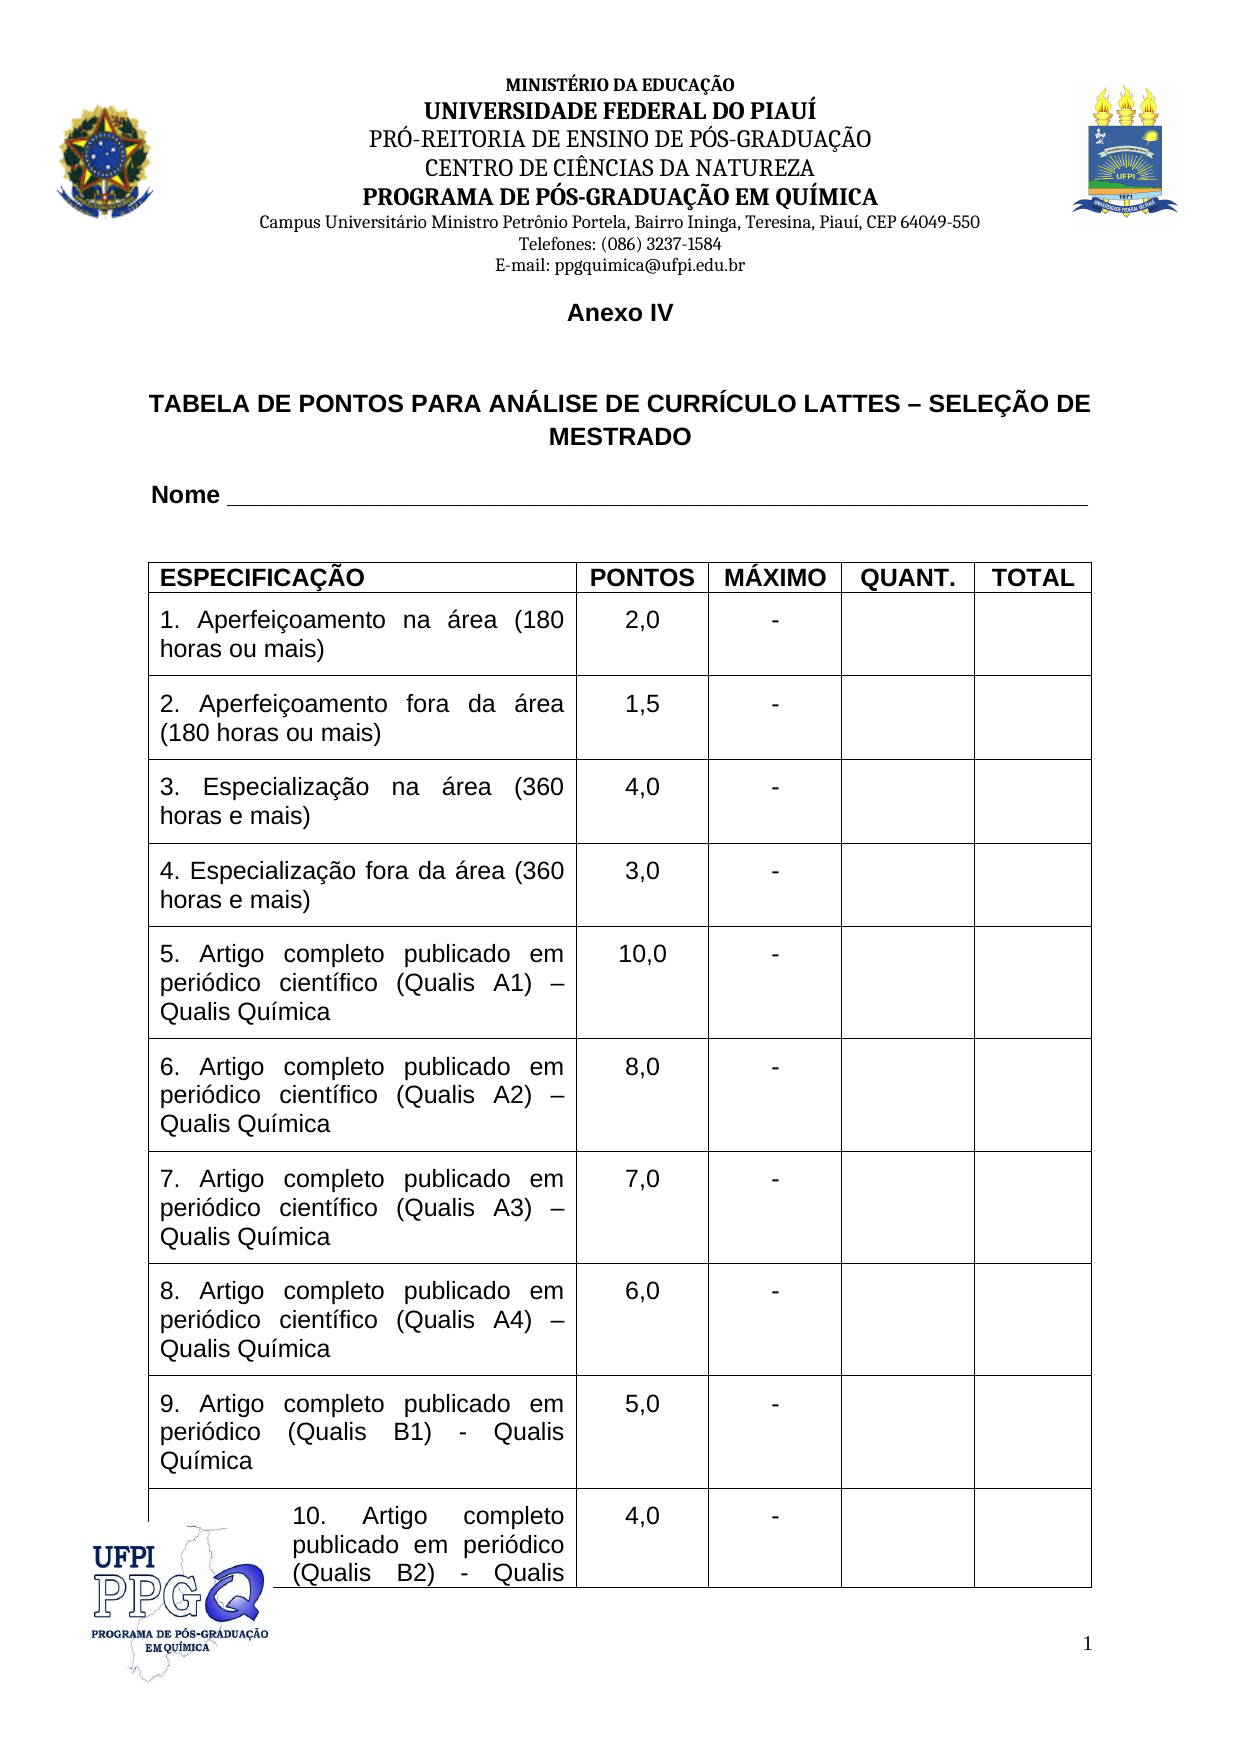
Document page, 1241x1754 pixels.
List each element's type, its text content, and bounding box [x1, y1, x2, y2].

table_cell 9. Artigo completo publicado em periódico (Qualis B1) - Qualis Química [149, 1376, 576, 1487]
table_cell [975, 1039, 1091, 1151]
table_cell [975, 1264, 1091, 1375]
table_cell - [709, 1264, 841, 1375]
table_cell 2,0 [577, 593, 708, 675]
table_cell 5,0 [577, 1376, 708, 1487]
table_cell 7. Artigo completo publicado em periódico científico (Qualis A3) – Qualis Química [149, 1152, 576, 1263]
table_cell - [709, 1039, 841, 1151]
table_cell [842, 927, 974, 1038]
table_header ESPECIFICAÇÃO [149, 563, 576, 592]
table_header TOTAL [975, 563, 1091, 592]
table_cell [975, 593, 1091, 675]
table_cell [842, 760, 974, 842]
table_cell 1. Aperfeiçoamento na área (180 horas ou mais) [149, 593, 576, 675]
table_cell 8. Artigo completo publicado em periódico científico (Qualis A4) – Qualis Química [149, 1264, 576, 1375]
table_cell 6. Artigo completo publicado em periódico científico (Qualis A2) – Qualis Química [149, 1039, 576, 1151]
table_cell [975, 927, 1091, 1038]
table_cell 6,0 [577, 1264, 708, 1375]
text TABELA DE PONTOS PARA ANÁLISE DE CURRÍCULO LATTES – SELEÇÃO DE MESTRADO [148, 389, 1092, 451]
table_cell - [709, 927, 841, 1038]
table_header MÁXIMO [709, 563, 841, 592]
table_cell - [709, 1376, 841, 1487]
table_cell 7,0 [577, 1152, 708, 1263]
table_cell 5. Artigo completo publicado em periódico científico (Qualis A1) – Qualis Química [149, 927, 576, 1038]
table_cell [842, 676, 974, 759]
table_cell 10. Artigo completo publicado em periódico (Qualis B2) - Qualis Química [149, 1489, 576, 1587]
table_cell [842, 1264, 974, 1375]
table_cell [975, 760, 1091, 842]
table_cell - [709, 1489, 841, 1587]
table_cell [842, 1489, 974, 1587]
table_cell 4,0 [577, 1489, 708, 1587]
table_cell [975, 1489, 1091, 1587]
table_header PONTOS [577, 563, 708, 592]
table_cell [842, 1039, 974, 1151]
table_cell 10,0 [577, 927, 708, 1038]
table_cell [842, 1152, 974, 1263]
table_cell [842, 1376, 974, 1487]
table_cell - [709, 676, 841, 759]
table_cell [975, 1376, 1091, 1487]
table_cell 4. Especialização fora da área (360 horas e mais) [149, 844, 576, 926]
picture [85, 1522, 274, 1683]
text Nome ______________________________________________________________ [148, 480, 1092, 509]
table_cell - [709, 1152, 841, 1263]
table_cell [975, 676, 1091, 759]
table_header QUANT. [842, 563, 974, 592]
table_cell 4,0 [577, 760, 708, 842]
picture [1072, 85, 1179, 226]
table_cell 1,5 [577, 676, 708, 759]
table_cell - [709, 844, 841, 926]
text Anexo IV [148, 298, 1092, 327]
table_cell 3,0 [577, 844, 708, 926]
picture [51, 100, 162, 226]
table_cell 3. Especialização na área (360 horas e mais) [149, 760, 576, 842]
table_cell [842, 593, 974, 675]
table_cell - [709, 593, 841, 675]
table_cell [975, 844, 1091, 926]
table_cell [975, 1152, 1091, 1263]
table_cell [842, 844, 974, 926]
table_cell - [709, 760, 841, 842]
table_cell 8,0 [577, 1039, 708, 1151]
table_cell 2. Aperfeiçoamento fora da área (180 horas ou mais) [149, 676, 576, 759]
